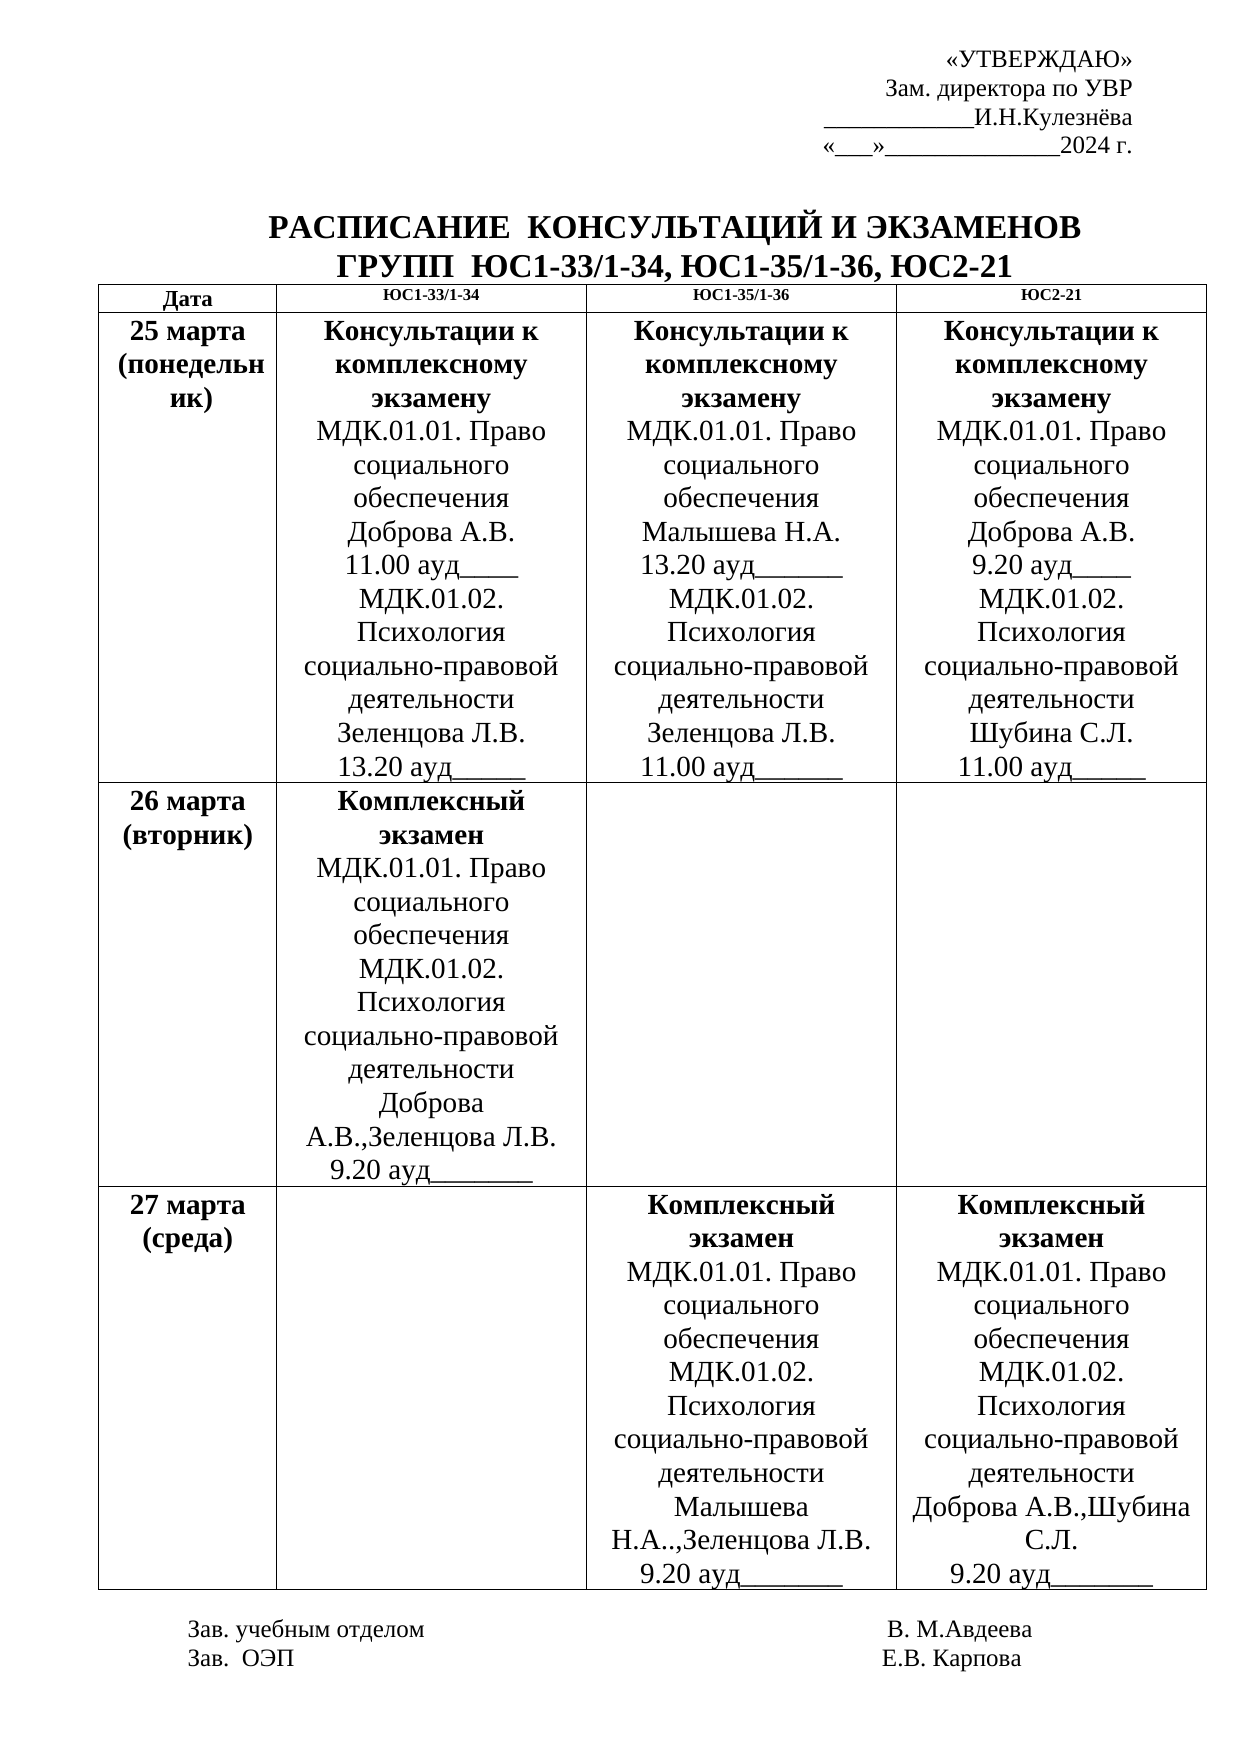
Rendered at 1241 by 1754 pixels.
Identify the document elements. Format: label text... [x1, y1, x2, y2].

table_cell Комплексный экзамен МДК.01.01. Право социального обеспечения МДК.01.02. Психология социально-правовой деятельности Доброва А.В.,Зеленцова Л.В. 9.20 ауд_______ [277, 783, 586, 1186]
text Зав. учебным отделом В. М.Авдеева [187, 1614, 1137, 1643]
table_cell Комплексный экзамен МДК.01.01. Право социального обеспечения МДК.01.02. Психология социально-правовой деятельности Доброва А.В.,Шубина С.Л. 9.20 ауд_______ [897, 1187, 1206, 1589]
table_cell 25 марта (понедельник) [99, 313, 276, 782]
table_header ЮС1-33/1-34 [277, 285, 586, 312]
table_header ЮС2-21 [897, 285, 1206, 312]
text Зав. ОЭП Е.В. Карпова [187, 1643, 1137, 1672]
table_header Дата [99, 285, 276, 312]
table_cell Комплексный экзамен МДК.01.01. Право социального обеспечения МДК.01.02. Психология социально-правовой деятельности Малышева Н.А..,Зеленцова Л.В. 9.20 ауд_______ [587, 1187, 896, 1589]
table_cell 26 марта (вторник) [99, 783, 276, 1186]
text «___»______________2024 г. [217, 131, 1132, 159]
table_cell Консультации к комплексному экзамену МДК.01.01. Право социального обеспечения Доброва А.В. 11.00 ауд____ МДК.01.02. Психология социально-правовой деятельности Зеленцова Л.В. 13.20 ауд_____ [277, 313, 586, 782]
text Зам. директора по УВР [217, 73, 1132, 102]
table_cell 27 марта (среда) [99, 1187, 276, 1589]
table_cell Консультации к комплексному экзамену МДК.01.01. Право социального обеспечения Доброва А.В. 9.20 ауд____ МДК.01.02. Психология социально-правовой деятельности Шубина С.Л. 11.00 ауд_____ [897, 313, 1206, 782]
text «УТВЕРЖДАЮ» [217, 44, 1132, 73]
table_cell [587, 783, 896, 1186]
text РАСПИСАНИЕ КОНСУЛЬТАЦИЙ И ЭКЗАМЕНОВ [217, 207, 1132, 246]
table_cell [897, 783, 1206, 1186]
text ____________И.Н.Кулезнёва [217, 102, 1132, 131]
table_header ЮС1-35/1-36 [587, 285, 896, 312]
subtitle ГРУПП ЮС1-33/1-34, ЮС1-35/1-36, ЮС2-21 [217, 246, 1132, 284]
table_cell [277, 1187, 586, 1589]
table_cell Консультации к комплексному экзамену МДК.01.01. Право социального обеспечения Малышева Н.А. 13.20 ауд______ МДК.01.02. Психология социально-правовой деятельности Зеленцова Л.В. 11.00 ауд______ [587, 313, 896, 782]
